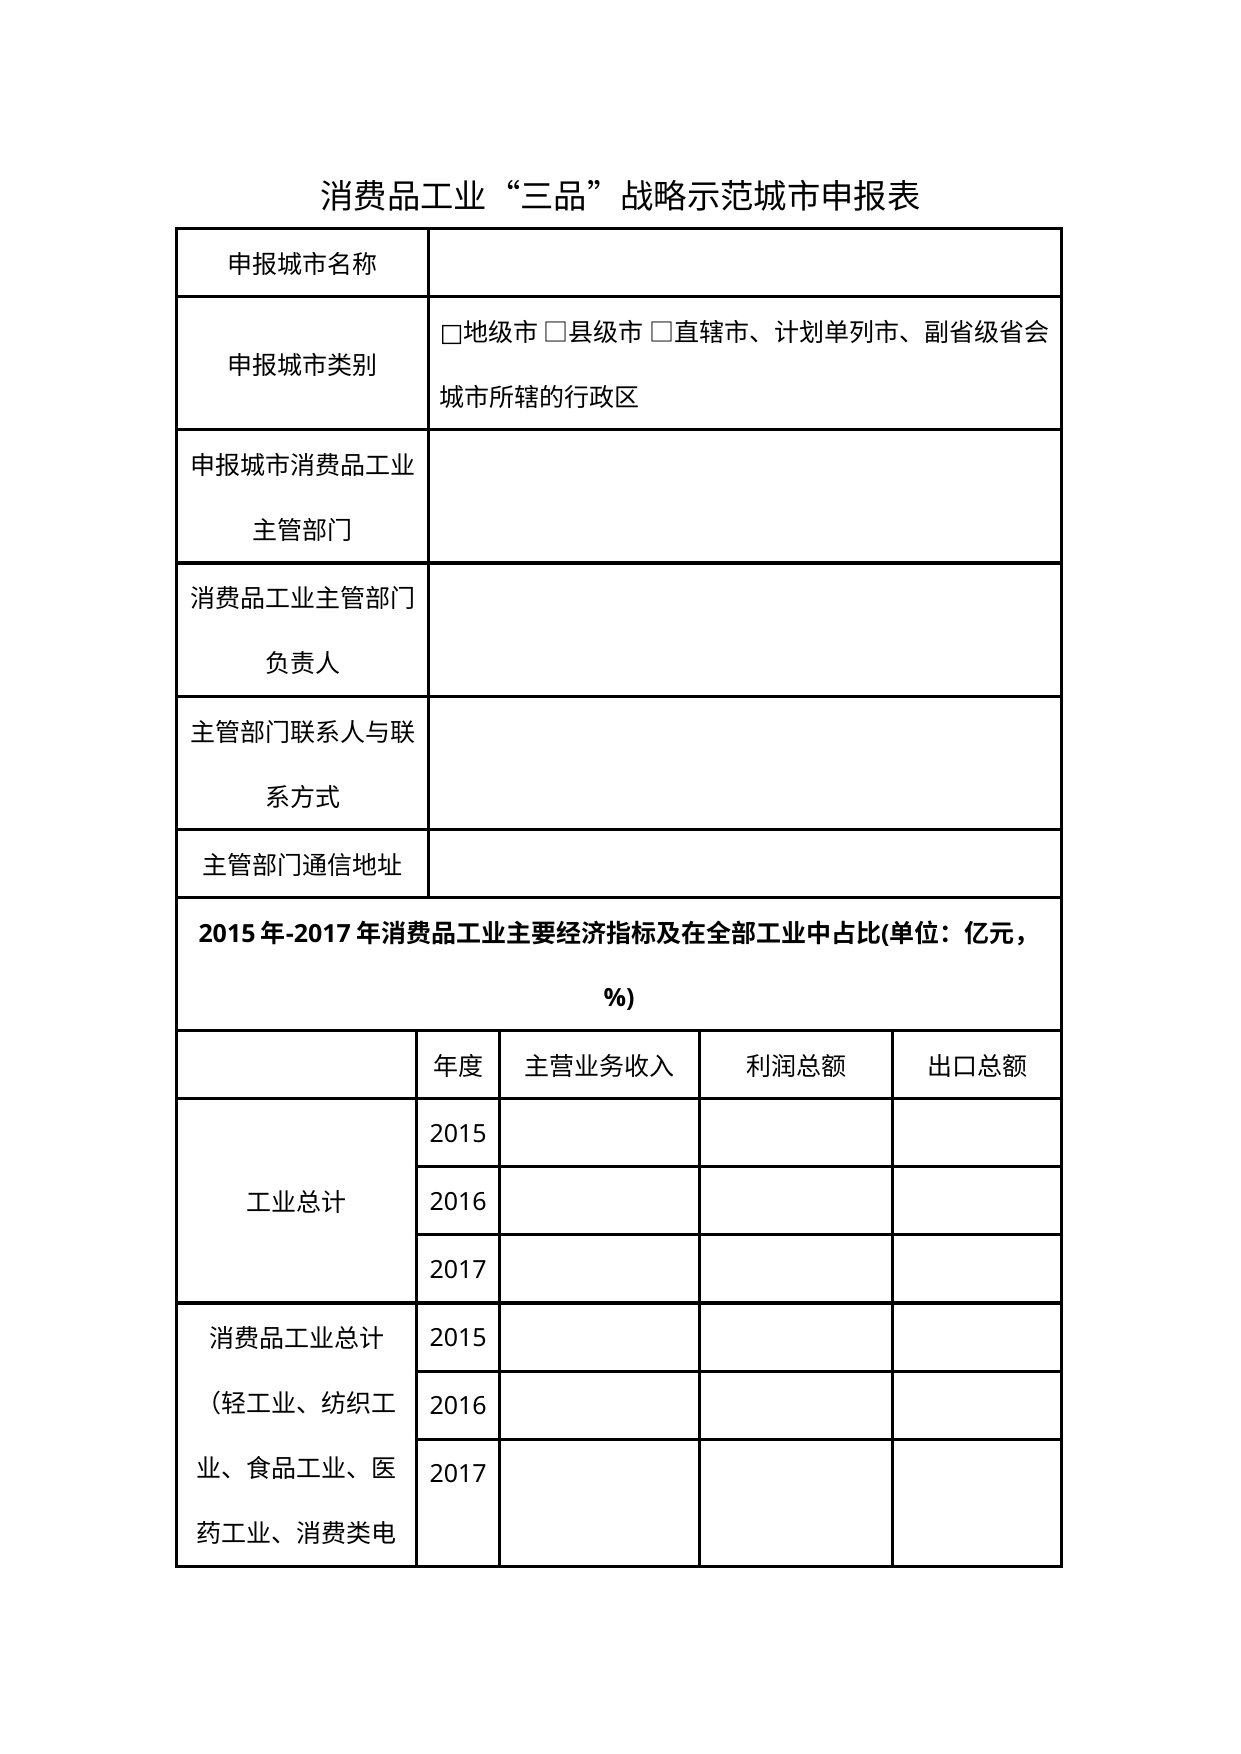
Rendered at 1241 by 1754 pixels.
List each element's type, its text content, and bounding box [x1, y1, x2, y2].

table_cell [894, 1168, 1060, 1233]
table_cell [701, 1441, 891, 1564]
table_cell 主营业务收入 [501, 1032, 698, 1097]
table_cell [501, 1441, 698, 1564]
table_cell 2015 [418, 1100, 498, 1165]
table_header 申报城市名称 [178, 230, 427, 295]
table_cell [701, 1168, 891, 1233]
table_cell [501, 1305, 698, 1369]
table_cell [430, 698, 1060, 828]
table_cell [501, 1100, 698, 1165]
table_cell 申报城市类别 [178, 298, 427, 428]
table_cell 消费品工业主管部门负责人 [178, 565, 427, 694]
table_cell 2017 [418, 1236, 498, 1301]
table_cell 2015年-2017年消费品工业主要经济指标及在全部工业中占比(单位：亿元，%) [178, 899, 1060, 1029]
table_cell 2015 [418, 1305, 498, 1369]
table_cell 出口总额 [894, 1032, 1060, 1097]
table_cell [894, 1441, 1060, 1564]
table_cell [430, 431, 1060, 561]
table_cell 2016 [418, 1373, 498, 1438]
table_cell [701, 1373, 891, 1438]
table_cell [894, 1305, 1060, 1369]
table_cell 利润总额 [701, 1032, 891, 1097]
table_cell 消费品工业总计（轻工业、纺织工业、食品工业、医药工业、消费类电子） [178, 1305, 415, 1564]
table_cell 工业总计 [178, 1100, 415, 1301]
table_cell [701, 1100, 891, 1165]
table_cell [501, 1236, 698, 1301]
table_cell [894, 1100, 1060, 1165]
table_cell 年度 [418, 1032, 498, 1097]
text 消费品工业“三品”战略示范城市申报表 [187, 162, 1053, 227]
table_cell 2016 [418, 1168, 498, 1233]
table_cell 主管部门联系人与联系方式 [178, 698, 427, 828]
table_cell [430, 565, 1060, 694]
table_cell [501, 1373, 698, 1438]
table_header [430, 230, 1060, 295]
table_cell □地级市 □县级市 □直辖市、计划单列市、副省级省会城市所辖的行政区 [430, 298, 1060, 428]
table_cell [894, 1373, 1060, 1438]
table_cell 2017 [418, 1441, 498, 1564]
table_cell [501, 1168, 698, 1233]
table_cell 主管部门通信地址 [178, 831, 427, 896]
table_cell [701, 1305, 891, 1369]
table_cell [701, 1236, 891, 1301]
table_cell [178, 1032, 415, 1097]
table_cell 申报城市消费品工业主管部门 [178, 431, 427, 561]
table_cell [430, 831, 1060, 896]
table_cell [894, 1236, 1060, 1301]
